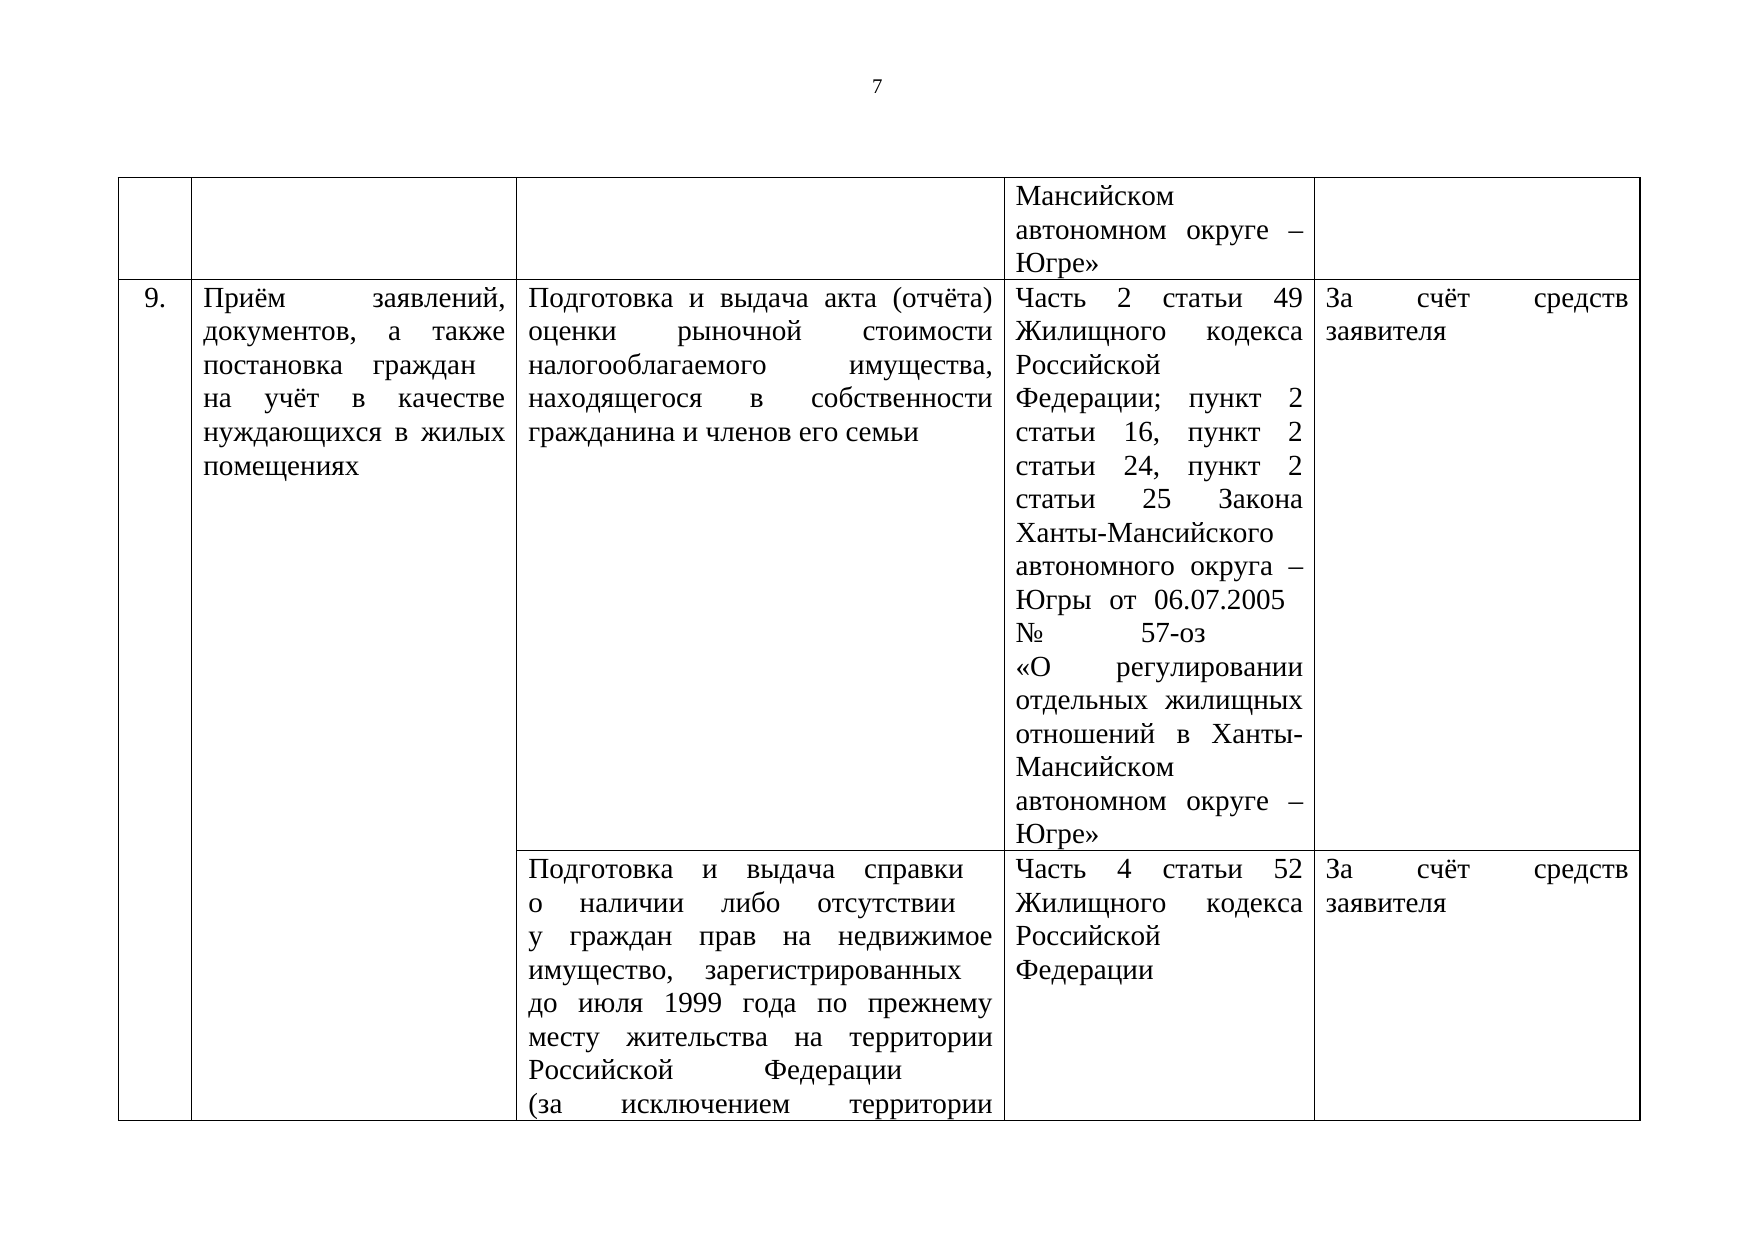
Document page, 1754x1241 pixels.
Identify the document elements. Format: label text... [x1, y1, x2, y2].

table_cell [517, 178, 1004, 279]
table_cell 8. [119, 178, 191, 279]
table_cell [1005, 178, 1314, 279]
table_cell Приём заявлений, документов, а также постановка граждан на учёт в качестве нуждающихся в жилых помещениях [192, 280, 516, 1119]
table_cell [1315, 851, 1639, 1119]
table_cell За счёт средств заявителя [1315, 280, 1639, 850]
table_cell Часть 2 статьи 49 Жилищного кодекса Российской Федерации; пункт 2 статьи 16, пункт 2 статьи 24, пункт 2 статьи 25 Закона Ханты-Мансийского автономного округа – Югры от 06.07.2005 № 57-оз «О регулировании отдельных жилищных отношений в Ханты-Мансийском автономном округе – Югре» [1005, 280, 1314, 850]
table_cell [192, 178, 516, 279]
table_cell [1315, 178, 1639, 279]
table_cell 9. [119, 280, 191, 1119]
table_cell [517, 851, 1004, 1119]
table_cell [1005, 851, 1314, 1119]
table_cell Подготовка и выдача акта (отчёта) оценки рыночной стоимости налогооблагаемого имущества, находящегося в собственности гражданина и членов его семьи [517, 280, 1004, 850]
